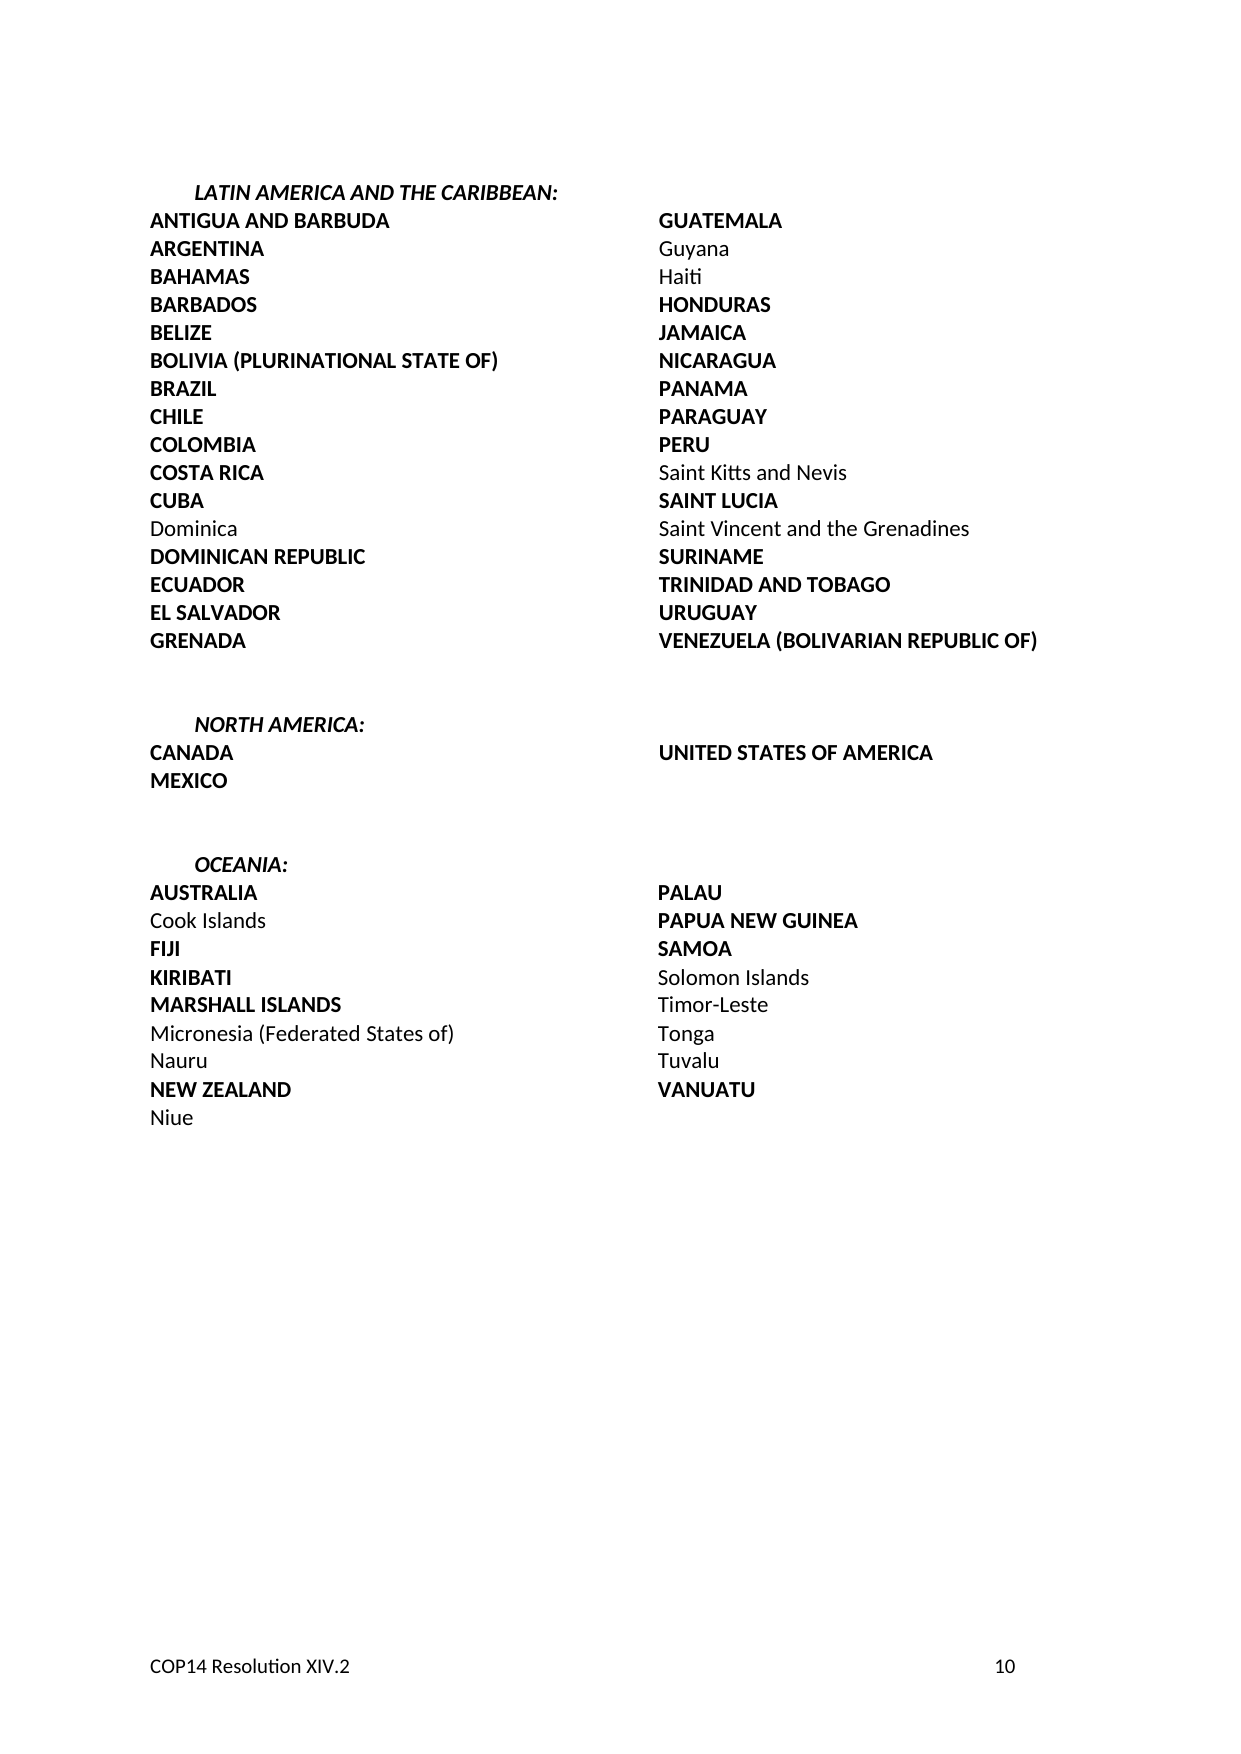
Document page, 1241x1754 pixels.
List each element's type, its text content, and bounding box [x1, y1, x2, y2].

text ECUADOR [150, 570, 611, 598]
text ANTIGUA AND BARBUDA [150, 206, 611, 234]
text PAPUA NEW GUINEA [658, 907, 1090, 934]
text VENEZUELA (BOLIVARIAN REPUBLIC OF) [659, 626, 1090, 654]
text Guyana [659, 234, 1090, 262]
text KIRIBATI [150, 963, 583, 991]
text CHILE [150, 402, 611, 430]
text PARAGUAY [659, 402, 1090, 430]
subtitle HONDURAS [659, 290, 1090, 318]
text MEXICO [150, 766, 611, 794]
subtitle SURINAME [659, 542, 1090, 570]
text VANUATU [658, 1075, 1090, 1103]
text Micronesia (Federated States of) [150, 1019, 583, 1047]
text BRAZIL [150, 374, 611, 402]
subtitle SAINT LUCIA [659, 486, 1090, 514]
text BOLIVIA (PLURINATIONAL STATE OF) [150, 346, 611, 374]
text PANAMA [659, 374, 1090, 402]
text FIJI [150, 934, 583, 963]
text Nauru [150, 1047, 583, 1075]
text Tuvalu [658, 1047, 1090, 1075]
subtitle NEW ZEALAND [150, 1075, 583, 1103]
text PERU [659, 430, 1090, 458]
subtitle Dominica [150, 514, 611, 542]
text Saint Vincent and the Grenadines [659, 514, 1090, 542]
subtitle JAMAICA [659, 318, 1090, 346]
text Timor-Leste [658, 991, 1090, 1019]
subtitle NICARAGUA [659, 346, 1090, 374]
text Tonga [658, 1019, 1090, 1047]
text CUBA [150, 486, 611, 514]
text NORTH AMERICA: [150, 710, 611, 738]
text Solomon Islands [658, 963, 1090, 991]
text Niue [150, 1103, 583, 1131]
text Saint Kitts and Nevis [659, 458, 1090, 486]
text Cook Islands [150, 907, 583, 934]
subtitle GUATEMALA [659, 206, 1090, 234]
text UNITED STATES OF AMERICA [659, 738, 1090, 766]
text GRENADA [150, 626, 611, 654]
text Haiti [659, 262, 1090, 290]
text AUSTRALIA [150, 878, 583, 907]
text EL SALVADOR [150, 598, 611, 626]
subtitle TRINIDAD AND TOBAGO [659, 570, 1090, 598]
text SAMOA [658, 934, 1090, 963]
text COLOMBIA [150, 430, 611, 458]
text URUGUAY [659, 598, 1090, 626]
text OCEANIA: [150, 851, 1090, 878]
text CANADA [150, 738, 611, 766]
text COSTA RICA [150, 458, 611, 486]
subtitle MARSHALL ISLANDS [150, 991, 583, 1019]
text ARGENTINA [150, 234, 611, 262]
text DOMINICAN REPUBLIC [150, 542, 611, 570]
subtitle PALAU [658, 878, 1090, 907]
text BAHAMAS [150, 262, 611, 290]
text BARBADOS [150, 290, 611, 318]
text LATIN AMERICA AND THE CARIBBEAN: [150, 178, 611, 206]
text BELIZE [150, 318, 611, 346]
